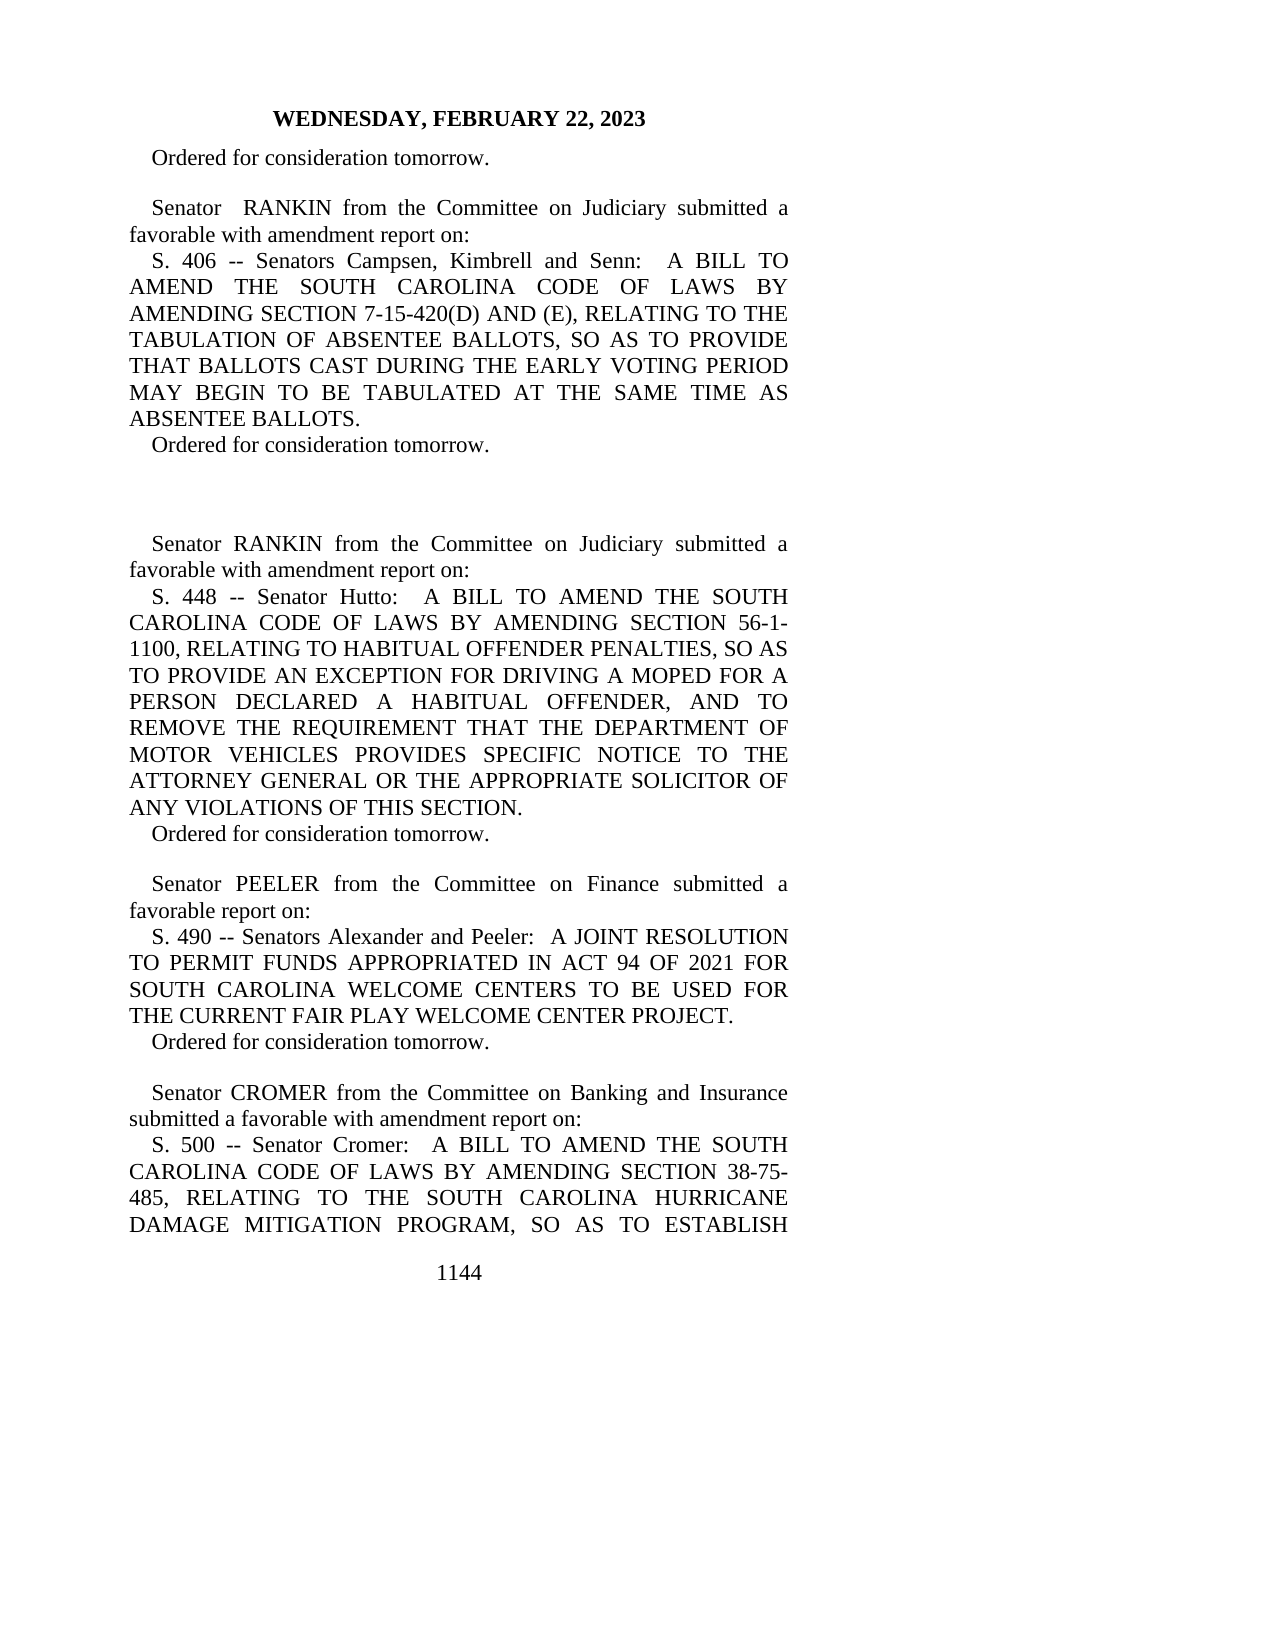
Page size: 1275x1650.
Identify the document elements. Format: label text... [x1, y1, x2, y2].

text S. 448 -- Senator Hutto: A BILL TO AMEND THE SOUTH CAROLINA CODE OF LAWS BY AMENDING SECTION 56-1-1100, RELATING TO HABITUAL OFFENDER PENALTIES, SO AS TO PROVIDE AN EXCEPTION FOR DRIVING A MOPED FOR A PERSON DECLARED A HABITUAL OFFENDER, AND TO REMOVE THE REQUIREMENT THAT THE DEPARTMENT OF MOTOR VEHICLES PROVIDES SPECIFIC NOTICE TO THE ATTORNEY GENERAL OR THE APPROPRIATE SOLICITOR OF ANY VIOLATIONS OF THIS SECTION. [129, 583, 789, 820]
text Senator PEELER from the Committee on Finance submitted a favorable report on: [129, 870, 789, 923]
text S. 490 -- Senators Alexander and Peeler: A JOINT RESOLUTION TO PERMIT FUNDS APPROPRIATED IN ACT 94 OF 2021 FOR SOUTH CAROLINA WELCOME CENTERS TO BE USED FOR THE CURRENT FAIR PLAY WELCOME CENTER PROJECT. [129, 923, 789, 1028]
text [129, 1132, 789, 1237]
text Ordered for consideration tomorrow. [129, 1028, 789, 1055]
text Senator RANKIN from the Committee on Judiciary submitted a favorable with amendment report on: [129, 194, 789, 247]
text S. 406 -- Senators Campsen, Kimbrell and Senn: A BILL TO AMEND THE SOUTH CAROLINA CODE OF LAWS BY AMENDING SECTION 7-15-420(D) AND (E), RELATING TO THE TABULATION OF ABSENTEE BALLOTS, SO AS TO PROVIDE THAT BALLOTS CAST DURING THE EARLY VOTING PERIOD MAY BEGIN TO BE TABULATED AT THE SAME TIME AS ABSENTEE BALLOTS. [129, 247, 789, 431]
text Senator RANKIN from the Committee on Judiciary submitted a favorable with amendment report on: [129, 530, 789, 583]
text Ordered for consideration tomorrow. [129, 431, 789, 458]
text Senator CROMER from the Committee on Banking and Insurance submitted a favorable with amendment report on: [129, 1079, 789, 1132]
text Ordered for consideration tomorrow. [129, 820, 789, 846]
text Ordered for consideration tomorrow. [129, 144, 789, 170]
